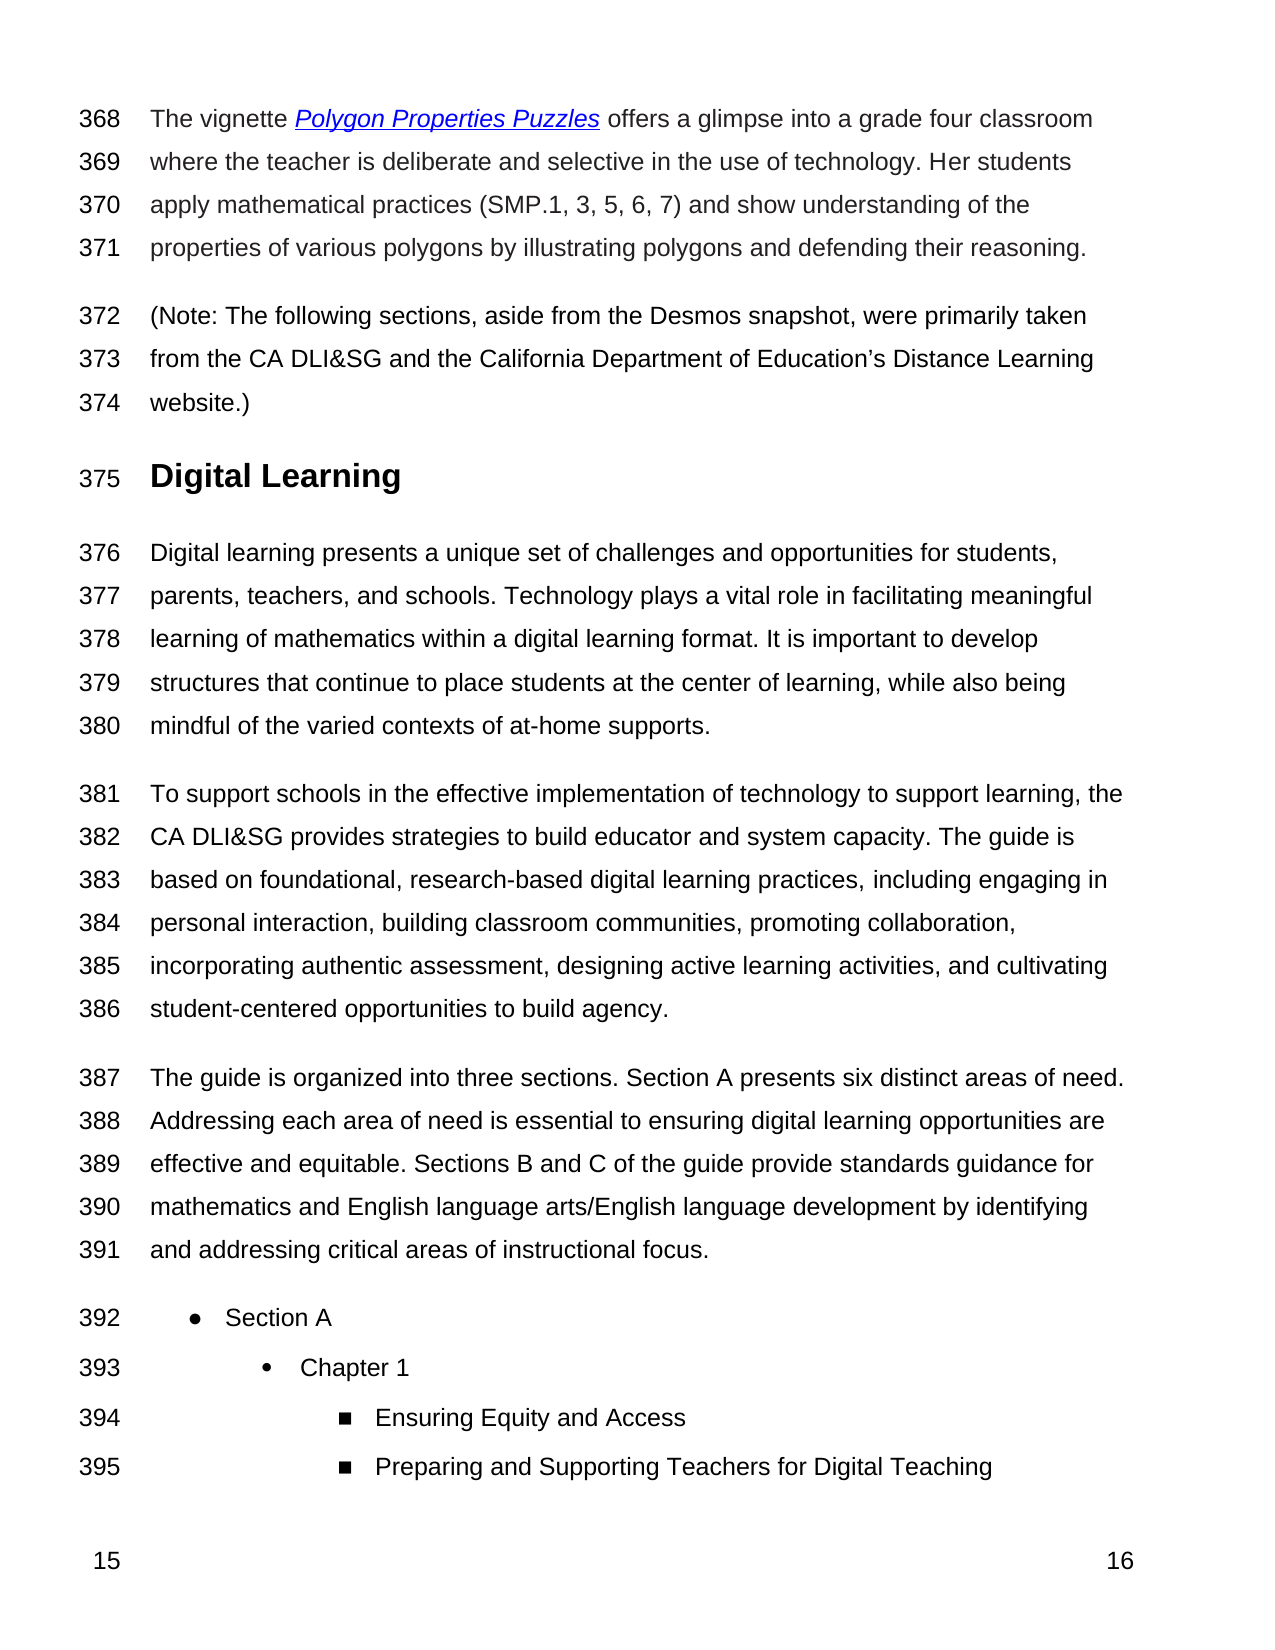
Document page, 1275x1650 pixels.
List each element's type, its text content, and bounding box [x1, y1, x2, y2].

list Section A [187, 1303, 1134, 1332]
text To support schools in the effective implementation of technology to support learning, the CA DLI&SG provides strategies to build educator and system capacity. The guide is based on foundational, research-based digital learning practices, including engaging in personal interaction, building classroom communities, promoting collaboration, incorporating authentic assessment, designing active learning activities, and cultivating student-centered opportunities to build agency. [150, 779, 1134, 1023]
subtitle Digital Learning [150, 456, 1134, 494]
list Chapter 1 [262, 1353, 1134, 1382]
text The vignette Polygon Properties Puzzles offers a glimpse into a grade four classroom where the teacher is deliberate and selective in the use of technology. Her students apply mathematical practices (SMP.1, 3, 5, 6, 7) and show understanding of the properties of various polygons by illustrating polygons and defending their reasoning. [150, 104, 1134, 262]
list Ensuring Equity and Access [337, 1402, 1134, 1431]
text The guide is organized into three sections. Section A presents six distinct areas of need. Addressing each area of need is essential to ensuring digital learning opportunities are effective and equitable. Sections B and C of the guide provide standards guidance for mathematics and English language arts/English language development by identifying and addressing critical areas of instructional focus. [150, 1063, 1134, 1264]
list Preparing and Supporting Teachers for Digital Teaching [337, 1452, 1134, 1481]
text (Note: The following sections, aside from the Desmos snapshot, were primarily taken from the CA DLI&SG and the California Department of Education’s Distance Learning website.) [150, 301, 1134, 416]
text Digital learning presents a unique set of challenges and opportunities for students, parents, teachers, and schools. Technology plays a vital role in facilitating meaningful learning of mathematics within a digital learning format. It is important to develop structures that continue to place students at the center of learning, while also being mindful of the varied contexts of at-home supports. [150, 538, 1134, 739]
